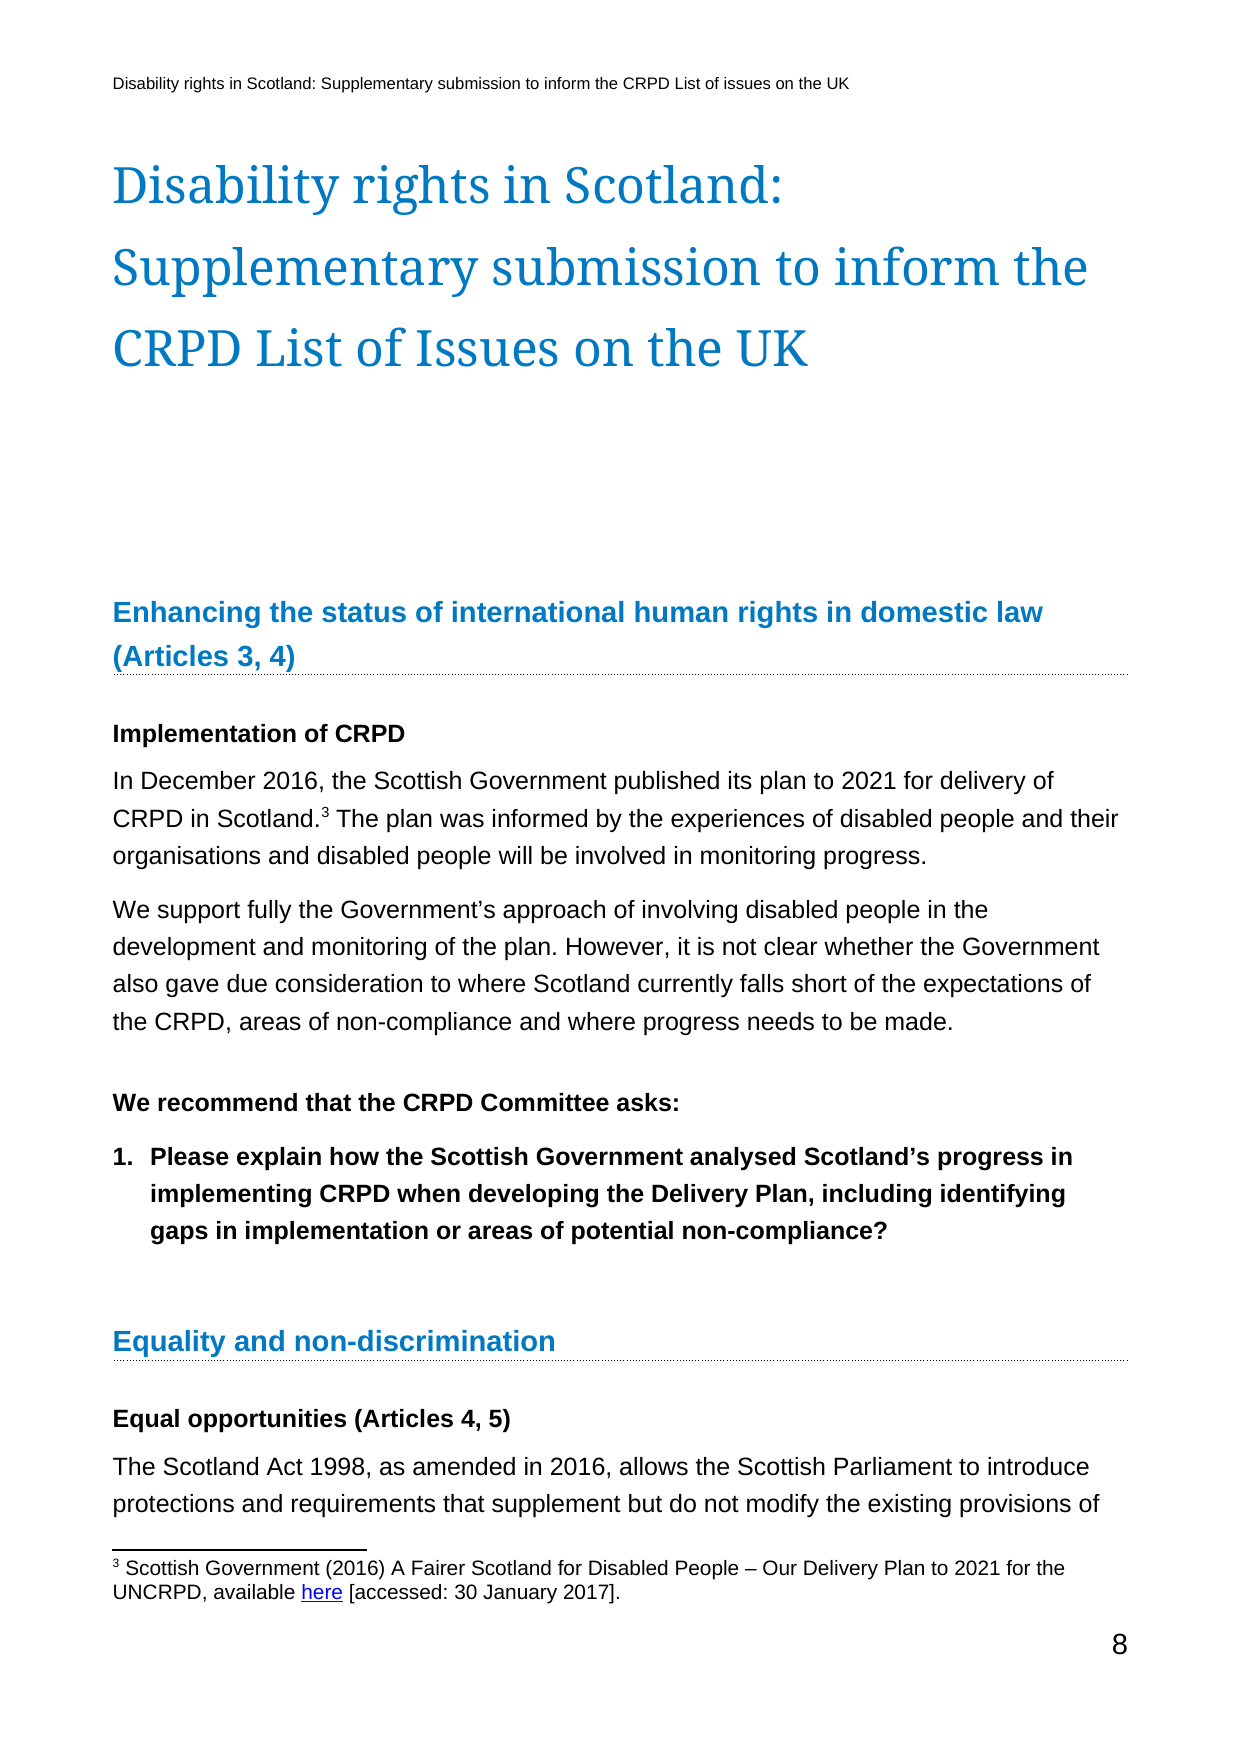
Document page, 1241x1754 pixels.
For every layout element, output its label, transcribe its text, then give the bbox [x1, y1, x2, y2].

title Implementation of CRPD [112, 718, 1128, 747]
title Disability rights in Scotland: Supplementary submission to inform the CRPD List of Issues on the UK [112, 150, 1128, 381]
text We support fully the Government’s approach of involving disabled people in the development and monitoring of the plan. However, it is not clear whether the Government also gave due consideration to where Scotland currently falls short of the expectations of the CRPD, areas of non-compliance and where progress needs to be made. [112, 895, 1128, 1035]
title Enhancing the status of international human rights in domestic law (Articles 3, 4) [112, 595, 1128, 675]
title Equal opportunities (Articles 4, 5) [112, 1404, 1128, 1433]
title Equality and non-discrimination [112, 1324, 1128, 1361]
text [112, 1452, 1128, 1518]
text In December 2016, the Scottish Government published its plan to 2021 for delivery of CRPD in Scotland. The plan was informed by the experiences of disabled people and their organisations and disabled people will be involved in monitoring progress. [112, 766, 1128, 869]
list Please explain how the Scottish Government analysed Scotland’s progress in implementing CRPD when developing the Delivery Plan, including identifying gaps in implementation or areas of potential non-compliance? [112, 1142, 1128, 1245]
text We recommend that the CRPD Committee asks: [112, 1088, 1128, 1116]
